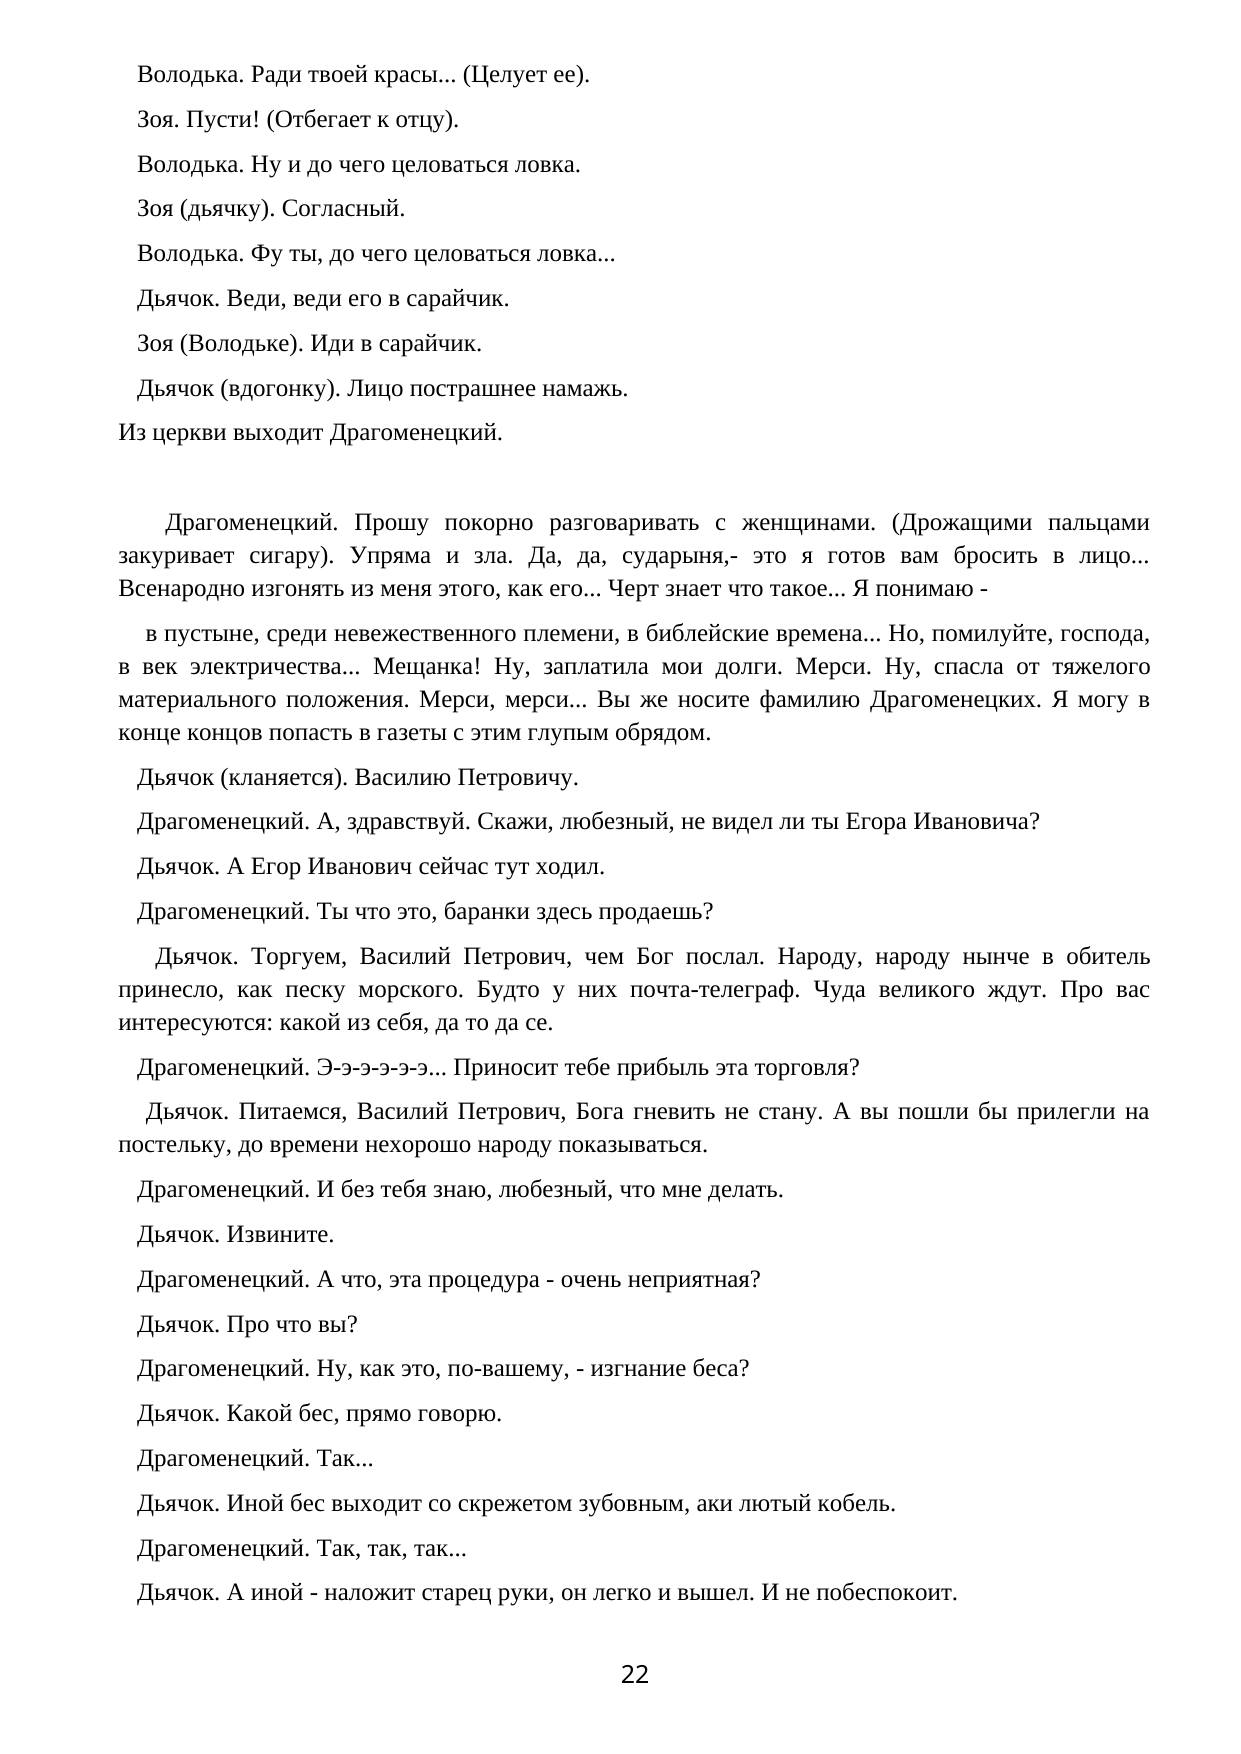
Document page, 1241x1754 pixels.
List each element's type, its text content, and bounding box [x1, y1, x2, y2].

text Дьячок. А Егор Иванович сейчас тут ходил. [118, 851, 1152, 880]
text Дьячок. Веди, веди его в сарайчик. [118, 283, 1152, 312]
text Дьячок (вдогонку). Лицо пострашнее намажь. [118, 373, 1152, 401]
text Драгоменецкий. И без тебя знаю, любезный, что мне делать. [118, 1174, 1152, 1203]
text Драгоменецкий. Ну, как это, по-вашему, - изгнание беса? [118, 1353, 1152, 1382]
text Дьячок. Торгуем, Василий Петрович, чем Бог послал. Народу, народу нынче в обитель принесло, как песку морского. Будто у них почта-телеграф. Чуда великого ждут. Про вас интересуются: какой из себя, да то да се. [118, 941, 1152, 1036]
text Драгоменецкий. Так... [118, 1443, 1152, 1472]
text Драгоменецкий. А, здравствуй. Скажи, любезный, не видел ли ты Егора Ивановича? [118, 806, 1152, 835]
text Зоя (дьячку). Согласный. [118, 193, 1152, 222]
text Дьячок. Питаемся, Василий Петрович, Бога гневить не стану. А вы пошли бы прилегли на постельку, до времени нехорошо народу показываться. [118, 1096, 1152, 1158]
text Драгоменецкий. Э-э-э-э-э-э... Приносит тебе прибыль эта торговля? [118, 1052, 1152, 1080]
text Дьячок. Про что вы? [118, 1309, 1152, 1337]
text Драгоменецкий. Так, так, так... [118, 1533, 1152, 1561]
text Дьячок (кланяется). Василию Петровичу. [118, 762, 1152, 790]
text Зоя (Володьке). Иди в сарайчик. [118, 328, 1152, 357]
text Из церкви выходит Драгоменецкий. [118, 417, 1152, 446]
text Дьячок. Иной бес выходит со скрежетом зубовным, аки лютый кобель. [118, 1488, 1152, 1517]
text Дьячок. А иной - наложит старец руки, он легко и вышел. И не побеспокоит. [118, 1577, 1152, 1606]
text Дьячок. Извините. [118, 1219, 1152, 1248]
text Дьячок. Какой бес, прямо говорю. [118, 1398, 1152, 1427]
text Володька. Ради твоей красы... (Целует ее). [118, 59, 1152, 88]
text Драгоменецкий. Ты что это, баранки здесь продаешь? [118, 896, 1152, 925]
text Драгоменецкий. Прошу покорно разговаривать с женщинами. (Дрожащими пальцами закуривает сигару). Упряма и зла. Да, да, сударыня,- это я готов вам бросить в лицо... Всенародно изгонять из меня этого, как его... Черт знает что такое... Я понимаю - [118, 507, 1152, 602]
text Драгоменецкий. А что, эта процедура - очень неприятная? [118, 1264, 1152, 1293]
text в пустыне, среди невежественного племени, в библейские времена... Но, помилуйте, господа, в век электричества... Мещанка! Ну, заплатила мои долги. Мерси. Ну, спасла от тяжелого материального положения. Мерси, мерси... Вы же носите фамилию Драгоменецких. Я могу в конце концов попасть в газеты с этим глупым обрядом. [118, 618, 1152, 746]
text Володька. Фу ты, до чего целоваться ловка... [118, 238, 1152, 267]
text Зоя. Пусти! (Отбегает к отцу). [118, 104, 1152, 133]
text Володька. Ну и до чего целоваться ловка. [118, 149, 1152, 177]
